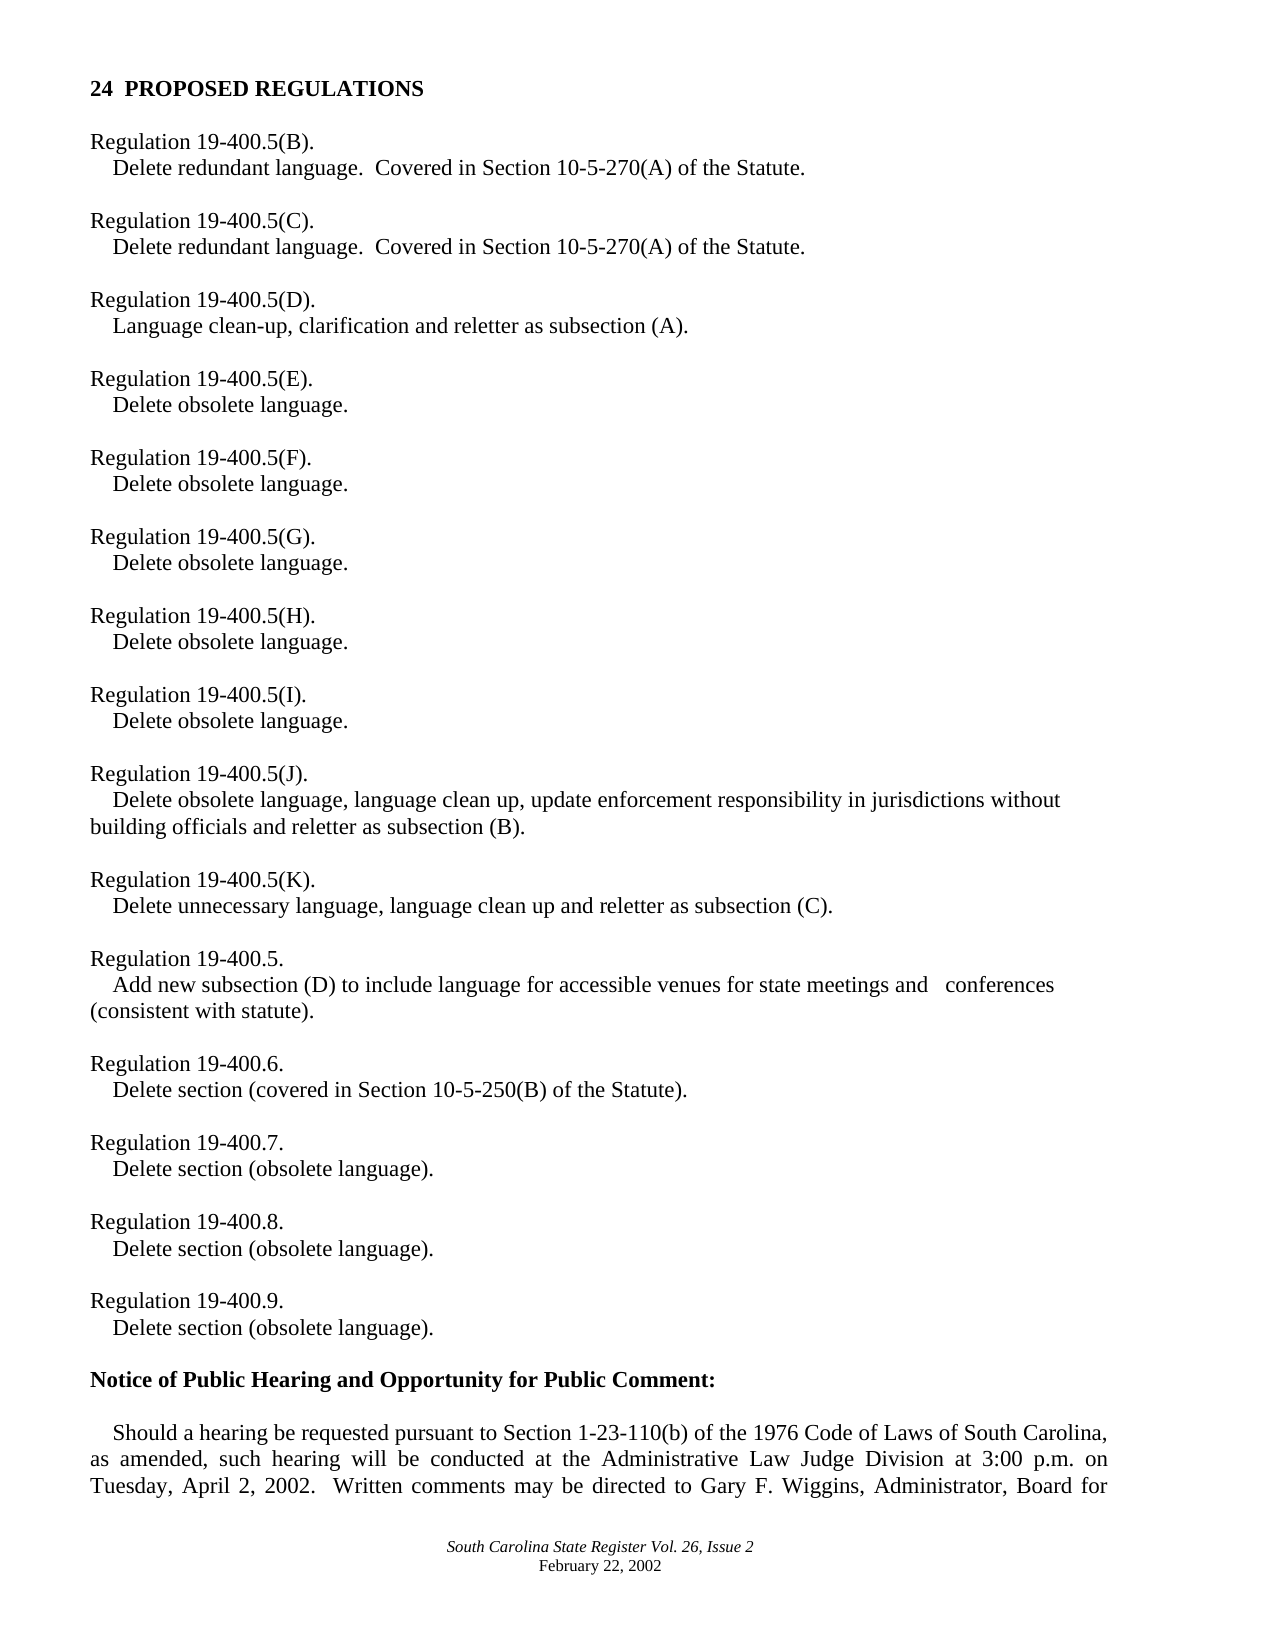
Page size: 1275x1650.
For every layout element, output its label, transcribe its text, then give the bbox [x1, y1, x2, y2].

text Regulation 19-400.5(E). [90, 365, 1110, 391]
text Delete obsolete language. [90, 628, 1110, 655]
text Regulation 19-400.9. [90, 1287, 1110, 1314]
text Regulation 19-400.5(J). [90, 760, 1110, 787]
text Notice of Public Hearing and Opportunity for Public Comment: [90, 1366, 1110, 1393]
text Regulation 19-400.7. [90, 1129, 1110, 1156]
text Regulation 19-400.6. [90, 1050, 1110, 1076]
text Delete redundant language. Covered in Section 10-5-270(A) of the Statute. [90, 154, 1110, 180]
text Regulation 19-400.5(D). [90, 286, 1110, 312]
text Add new subsection (D) to include language for accessible venues for state meetings and conferences (consistent with statute). [90, 971, 1110, 1024]
text Delete section (obsolete language). [90, 1234, 1110, 1261]
text Regulation 19-400.5(I). [90, 681, 1110, 707]
text Delete obsolete language. [90, 470, 1110, 497]
text Regulation 19-400.5(B). [90, 128, 1110, 154]
text Delete section (covered in Section 10-5-250(B) of the Statute). [90, 1076, 1110, 1103]
text Delete obsolete language. [90, 549, 1110, 576]
text Delete section (obsolete language). [90, 1314, 1110, 1340]
text Regulation 19-400.5(C). [90, 207, 1110, 233]
text Regulation 19-400.5(K). [90, 866, 1110, 892]
text Regulation 19-400.5(F). [90, 444, 1110, 470]
text Language clean-up, clarification and reletter as subsection (A). [90, 312, 1110, 338]
text Delete section (obsolete language). [90, 1156, 1110, 1182]
text Regulation 19-400.5(H). [90, 602, 1110, 628]
text Delete unnecessary language, language clean up and reletter as subsection (C). [90, 892, 1110, 918]
text Delete obsolete language. [90, 391, 1110, 418]
text Regulation 19-400.5(G). [90, 523, 1110, 549]
text Delete obsolete language, language clean up, update enforcement responsibility in jurisdictions without building officials and reletter as subsection (B). [90, 787, 1110, 839]
text Delete redundant language. Covered in Section 10-5-270(A) of the Statute. [90, 233, 1110, 259]
text Regulation 19-400.8. [90, 1208, 1110, 1234]
text Regulation 19-400.5. [90, 945, 1110, 971]
text Delete obsolete language. [90, 707, 1110, 734]
